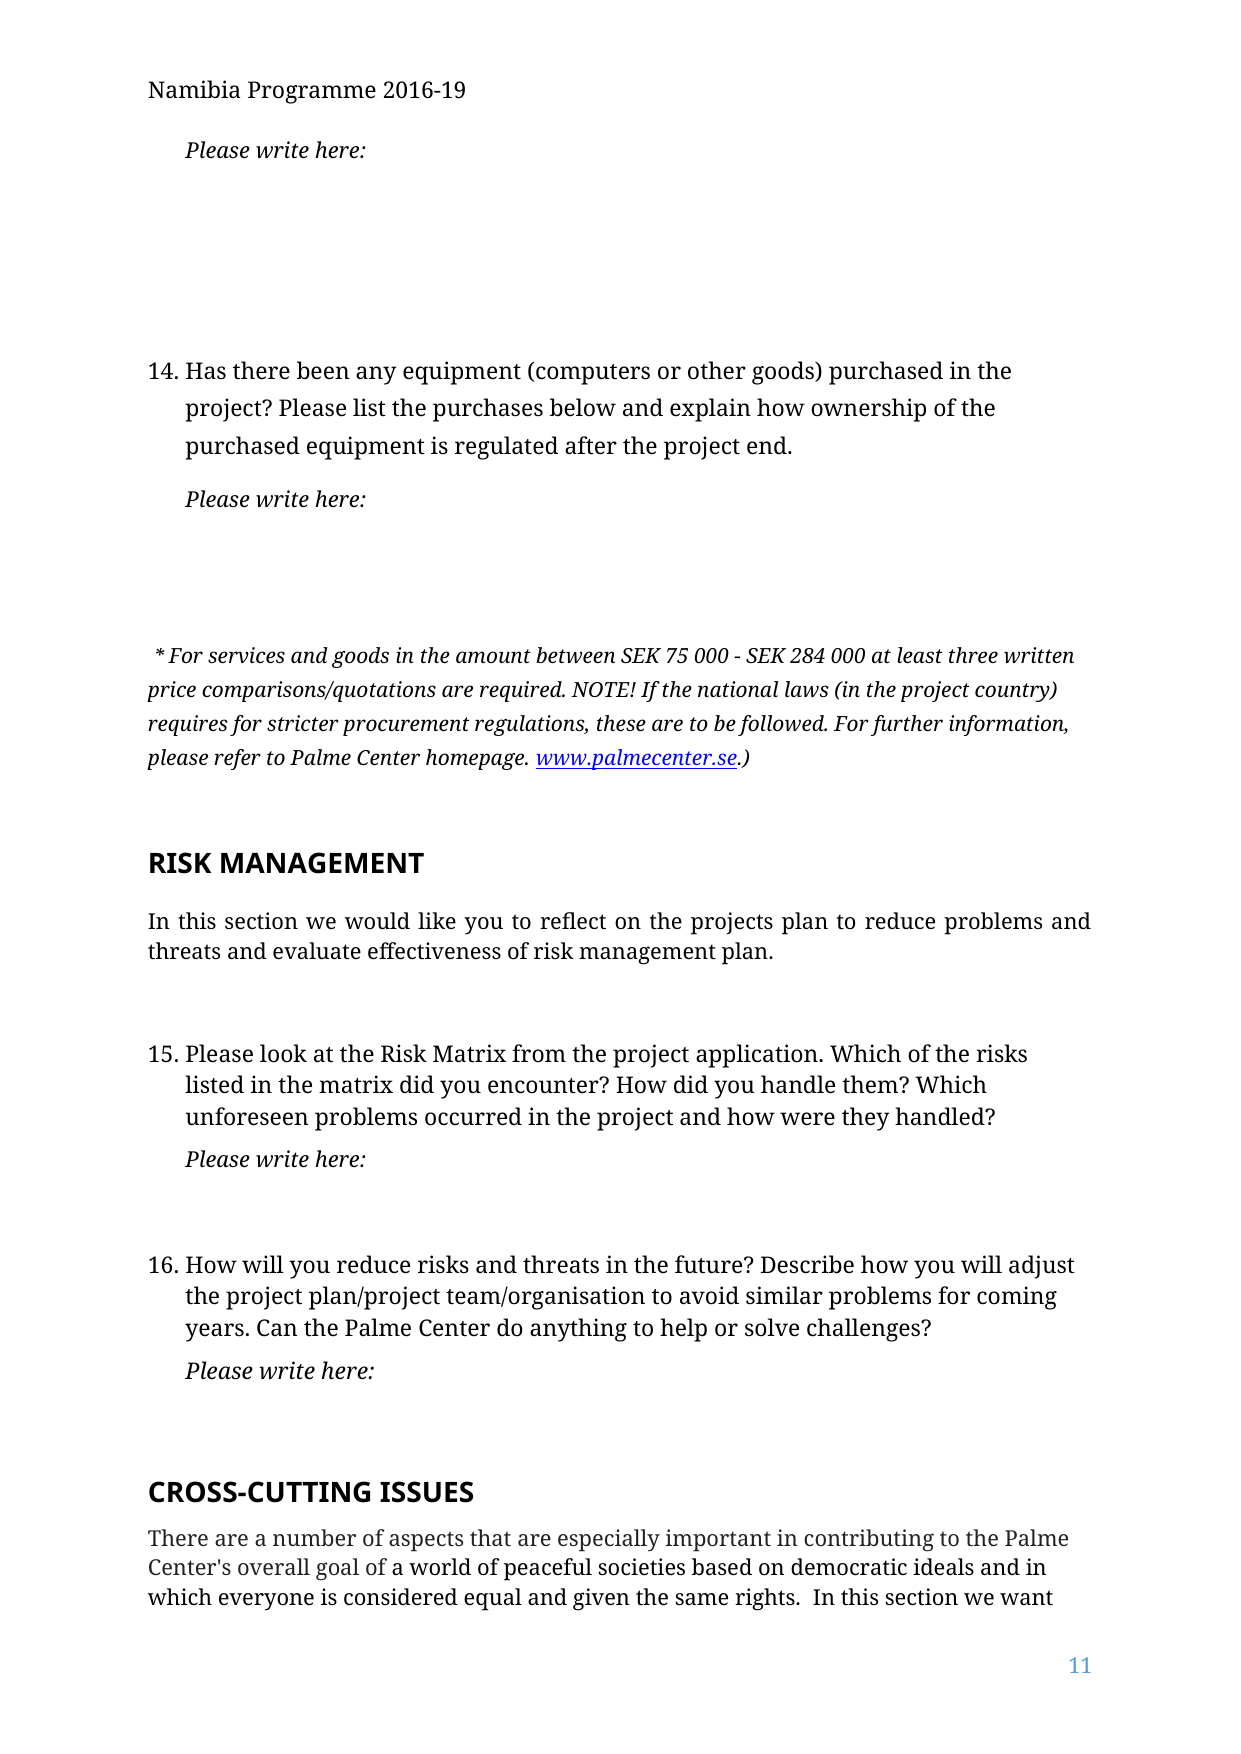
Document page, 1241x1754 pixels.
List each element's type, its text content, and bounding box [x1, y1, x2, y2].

text Please write here: [148, 484, 1092, 514]
text RISK MANAGEMENT [148, 843, 1092, 881]
text Please write here: [148, 135, 1092, 165]
subtitle Cross-cutting Issues [148, 1472, 1092, 1511]
list Please look at the Risk Matrix from the project application. Which of the risks listed in the matrix did you encounter? How did you handle them? Which unforeseen problems occurred in the project and how were they handled? [148, 1038, 1092, 1132]
list How will you reduce risks and threats in the future? Describe how you will adjust the project plan/project team/organisation to avoid similar problems for coming years. Can the Palme Center do anything to help or solve challenges? [148, 1249, 1092, 1343]
list Please write here: [148, 1144, 1092, 1174]
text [148, 1523, 1092, 1612]
list Has there been any equipment (computers or other goods) purchased in the project? Please list the purchases below and explain how ownership of the purchased equipment is regulated after the project end. [148, 355, 1092, 461]
text * For services and goods in the amount between SEK 75 000 - SEK 284 000 at least three written price comparisons/quotations are required. NOTE! If the national laws (in the project country) requires for stricter procurement regulations, these are to be followed. For further information, please refer to Palme Center homepage. www.palmecenter.se.) [148, 641, 1092, 772]
list Please write here: [185, 1355, 1092, 1387]
text In this section we would like you to reflect on the projects plan to reduce problems and threats and evaluate effectiveness of risk management plan. [148, 906, 1092, 966]
